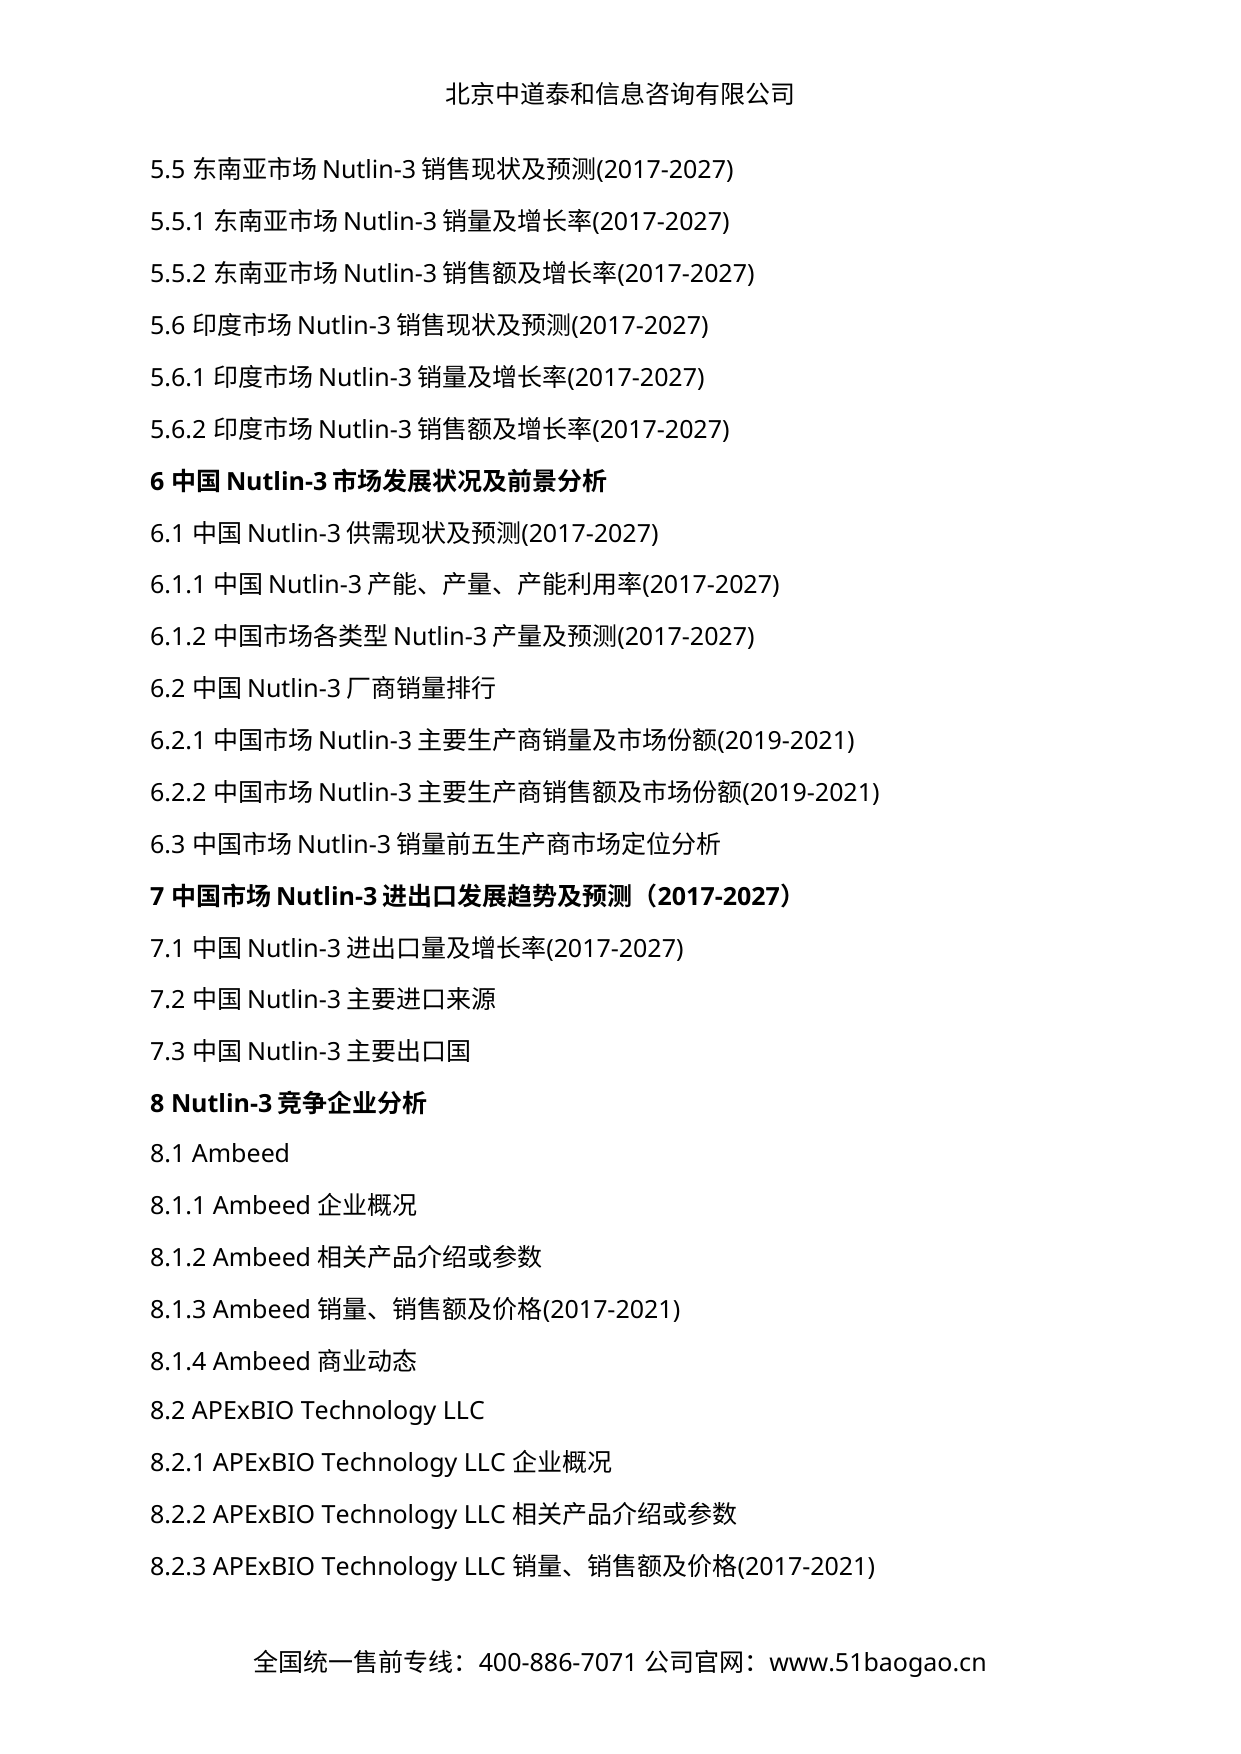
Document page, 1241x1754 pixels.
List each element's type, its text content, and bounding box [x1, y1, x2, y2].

text 5.6.1 印度市场Nutlin-3销量及增长率(2017-2027) [150, 357, 1090, 394]
text 8.1.4 Ambeed 商业动态 [150, 1341, 1090, 1377]
text 6.2 中国Nutlin-3厂商销量排行 [150, 669, 1090, 705]
text 8.2 APExBIO Technology LLC [150, 1393, 1090, 1427]
text 7 中国市场Nutlin-3进出口发展趋势及预测（2017-2027） [150, 876, 1090, 912]
text 6.1 中国Nutlin-3供需现状及预测(2017-2027) [150, 513, 1090, 549]
text 7.3 中国Nutlin-3主要出口国 [150, 1032, 1090, 1068]
text 8.2.1 APExBIO Technology LLC 企业概况 [150, 1442, 1090, 1479]
text 6.2.1 中国市场Nutlin-3主要生产商销量及市场份额(2019-2021) [150, 721, 1090, 757]
text 8 Nutlin-3竞争企业分析 [150, 1084, 1090, 1120]
text 8.1 Ambeed [150, 1136, 1090, 1170]
text 6 中国Nutlin-3市场发展状况及前景分析 [150, 461, 1090, 497]
text 6.1.2 中国市场各类型Nutlin-3产量及预测(2017-2027) [150, 617, 1090, 653]
text 6.3 中国市场Nutlin-3销量前五生产商市场定位分析 [150, 824, 1090, 861]
text 8.2.2 APExBIO Technology LLC 相关产品介绍或参数 [150, 1494, 1090, 1531]
text 6.2.2 中国市场Nutlin-3主要生产商销售额及市场份额(2019-2021) [150, 772, 1090, 809]
text 7.1 中国Nutlin-3进出口量及增长率(2017-2027) [150, 928, 1090, 964]
text 5.5.1 东南亚市场Nutlin-3销量及增长率(2017-2027) [150, 202, 1090, 238]
text 5.6 印度市场Nutlin-3销售现状及预测(2017-2027) [150, 306, 1090, 342]
text 5.6.2 印度市场Nutlin-3销售额及增长率(2017-2027) [150, 409, 1090, 446]
text 8.1.2 Ambeed 相关产品介绍或参数 [150, 1237, 1090, 1273]
text 8.2.3 APExBIO Technology LLC 销量、销售额及价格(2017-2021) [150, 1546, 1090, 1582]
text 8.1.3 Ambeed 销量、销售额及价格(2017-2021) [150, 1289, 1090, 1325]
text 8.1.1 Ambeed 企业概况 [150, 1185, 1090, 1222]
text 7.2 中国Nutlin-3主要进口来源 [150, 980, 1090, 1016]
text 5.5.2 东南亚市场Nutlin-3销售额及增长率(2017-2027) [150, 254, 1090, 290]
text 6.1.1 中国Nutlin-3产能、产量、产能利用率(2017-2027) [150, 565, 1090, 601]
text 5.5 东南亚市场Nutlin-3销售现状及预测(2017-2027) [150, 150, 1090, 186]
